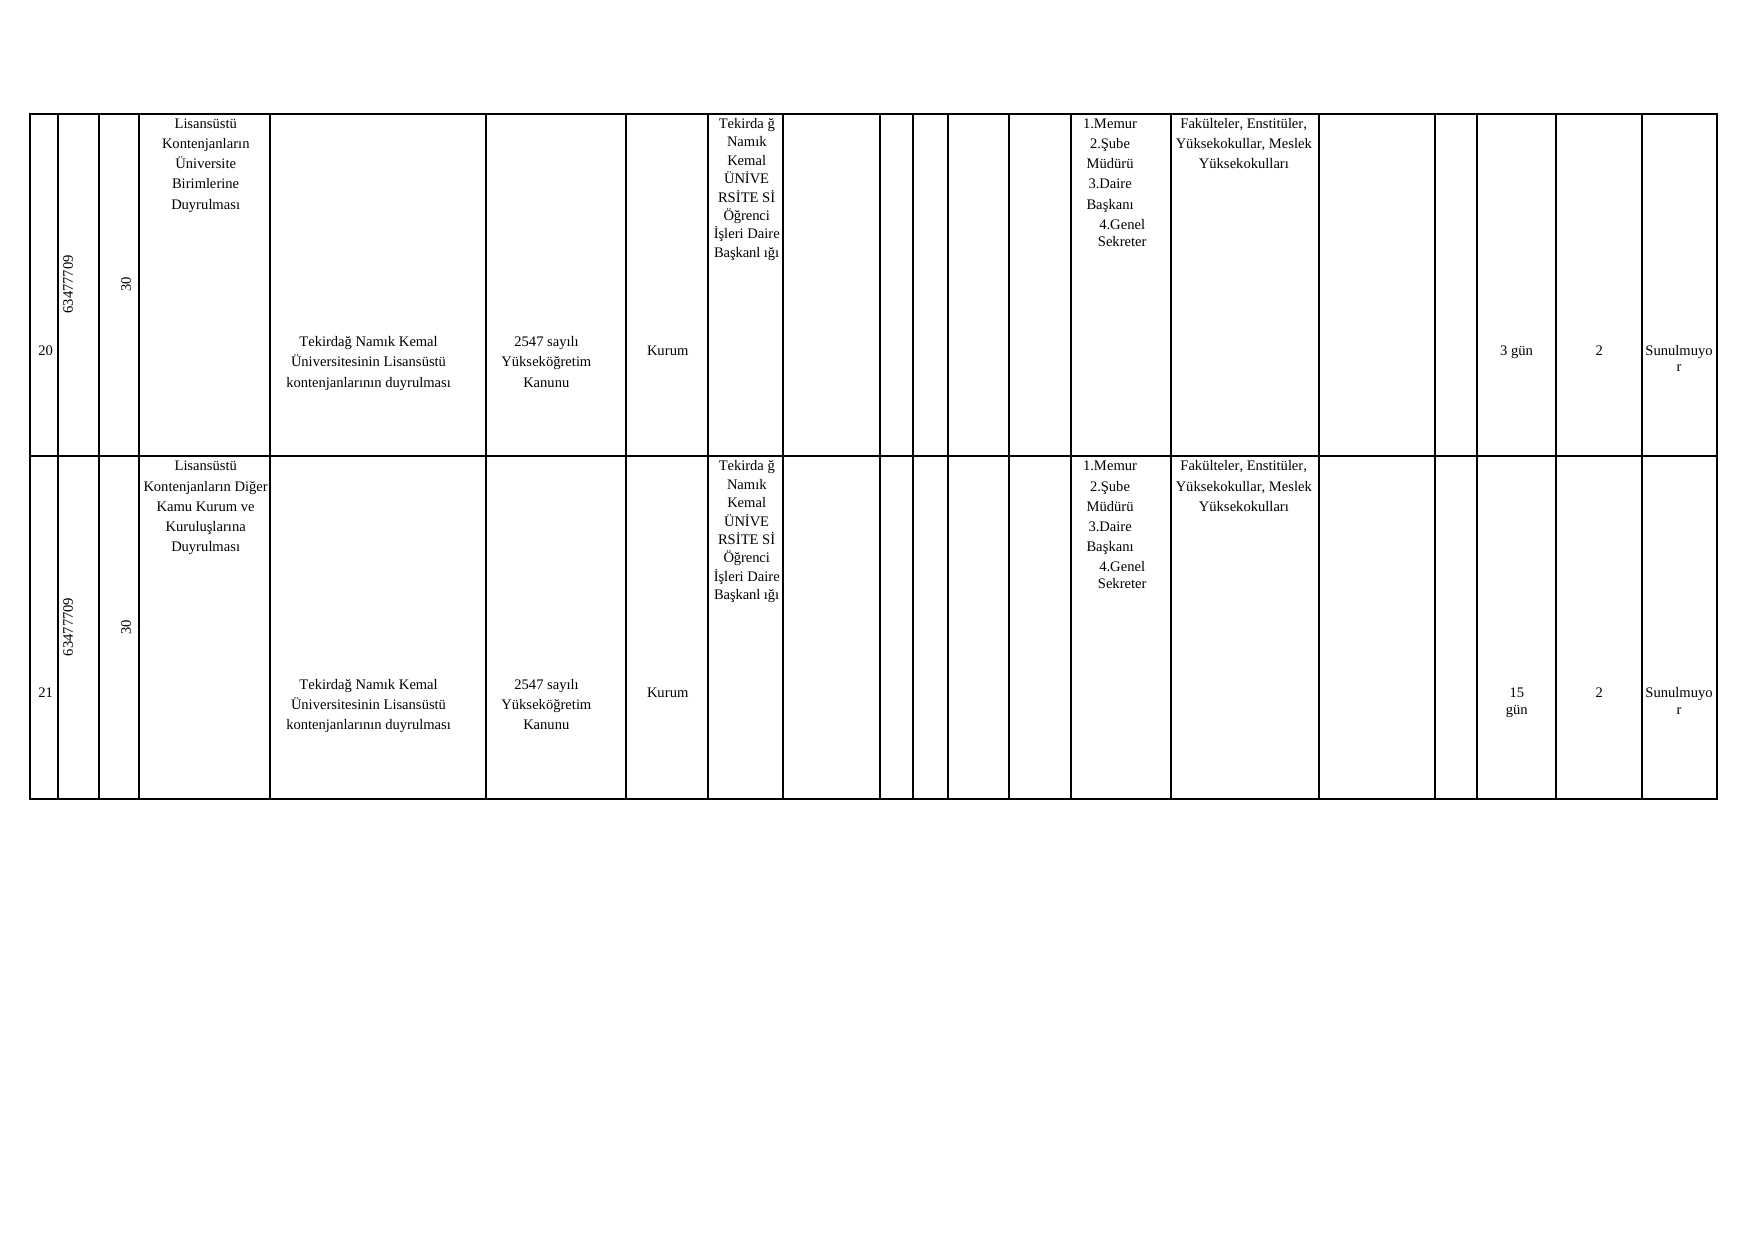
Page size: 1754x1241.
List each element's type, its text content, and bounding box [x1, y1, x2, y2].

table_cell Sunulmuyor [1643, 457, 1716, 797]
table_cell 2 [1557, 457, 1641, 797]
table_header [1010, 115, 1070, 455]
table_cell [1436, 457, 1476, 797]
table_header [949, 115, 1008, 455]
table_cell [1320, 457, 1434, 797]
table_header 1.Memur 2.Şube Müdürü 3.Daire Başkanı 4.Genel Sekreter [1072, 115, 1170, 455]
table_header 2547 sayılı Yükseköğretim Kanunu [487, 115, 625, 455]
table_cell Tekirda ğ Namık Kemal ÜNİVE RSİTE Sİ Öğrenci İşleri Daire Başkanl ığı [709, 457, 782, 797]
table_cell [1010, 457, 1070, 797]
table_cell Lisansüstü Kontenjanların Diğer Kamu Kurum ve Kuruluşlarına Duyrulması [140, 457, 269, 797]
table_header [1320, 115, 1434, 455]
table_cell 1.Memur 2.Şube Müdürü 3.Daire Başkanı 4.Genel Sekreter [1072, 457, 1170, 797]
table_header Kurum [627, 115, 707, 455]
table_cell Tekirdağ Namık Kemal Üniversitesinin Lisansüstü kontenjanlarının duyrulması [271, 457, 485, 797]
table_cell 300 [100, 457, 138, 797]
table_header [1436, 115, 1476, 455]
table_cell Kurum [627, 457, 707, 797]
table_header 20 [31, 115, 57, 455]
table_cell 21 [31, 457, 57, 797]
table_cell [881, 457, 912, 797]
table_header [914, 115, 947, 455]
table_header [784, 115, 879, 455]
table_header Sunulmuyor [1643, 115, 1716, 455]
table_header Tekirda ğ Namık Kemal ÜNİVE RSİTE Sİ Öğrenci İşleri Daire Başkanl ığı [709, 115, 782, 455]
table_header 63477709 [59, 115, 98, 455]
table_cell 63477709 [59, 457, 98, 797]
table_header Tekirdağ Namık Kemal Üniversitesinin Lisansüstü kontenjanlarının duyrulması [271, 115, 485, 455]
table_header Fakülteler, Enstitüler, Yüksekokullar, Meslek Yüksekokulları [1172, 115, 1318, 455]
table_cell [949, 457, 1008, 797]
table_header 2 [1557, 115, 1641, 455]
table_header 3 gün [1478, 115, 1555, 455]
table_header [881, 115, 912, 455]
table_header Lisansüstü Kontenjanların Üniversite Birimlerine Duyrulması [140, 115, 269, 455]
table_cell Fakülteler, Enstitüler, Yüksekokullar, Meslek Yüksekokulları [1172, 457, 1318, 797]
table_cell [914, 457, 947, 797]
table_cell 2547 sayılı Yükseköğretim Kanunu [487, 457, 625, 797]
table_cell [784, 457, 879, 797]
table_cell 15 gün [1478, 457, 1555, 797]
table_header 300 [100, 115, 138, 455]
